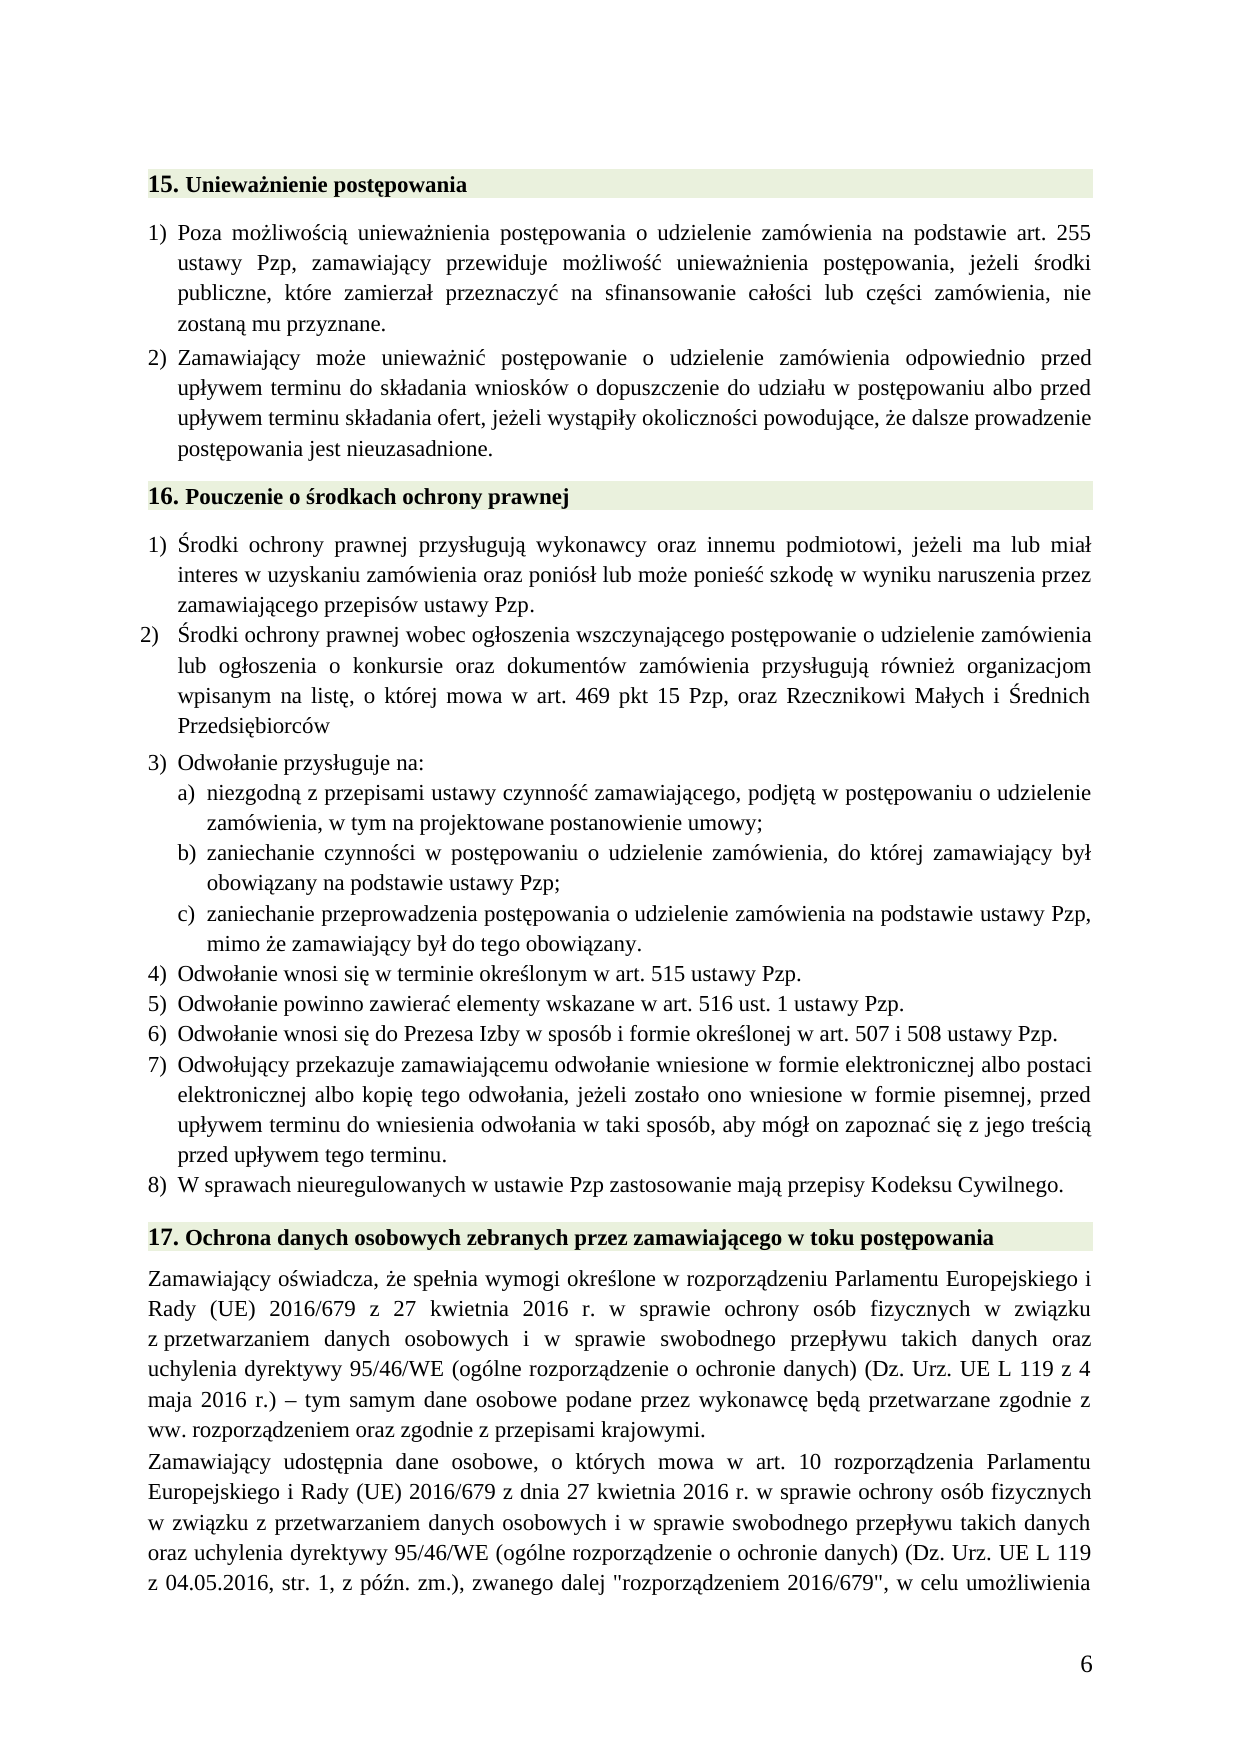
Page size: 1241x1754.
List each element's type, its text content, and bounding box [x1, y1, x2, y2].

list zaniechanie przeprowadzenia postępowania o udzielenie zamówienia na podstawie ustawy Pzp, mimo że zamawiający był do tego obowiązany. [177, 899, 1093, 956]
list Zamawiający może unieważnić postępowanie o udzielenie zamówienia odpowiednio przed upływem terminu do składania wniosków o dopuszczenie do udziału w postępowaniu albo przed upływem terminu składania ofert, jeżeli wystąpiły okoliczności powodujące, że dalsze prowadzenie postępowania jest nieuzasadnione. [148, 344, 1093, 461]
list Odwołanie powinno zawierać elementy wskazane w art. 516 ust. 1 ustawy Pzp. [148, 990, 1093, 1017]
list Środki ochrony prawnej wobec ogłoszenia wszczynającego postępowanie o udzielenie zamówienia lub ogłoszenia o konkursie oraz dokumentów zamówienia przysługują również organizacjom wpisanym na listę, o której mowa w art. 469 pkt 15 Pzp, oraz Rzecznikowi Małych i Średnich Przedsiębiorców [140, 621, 1093, 738]
list Odwołanie przysługuje na: [148, 748, 1093, 775]
list Odwołujący przekazuje zamawiającemu odwołanie wniesione w formie elektronicznej albo postaci elektronicznej albo kopię tego odwołania, jeżeli zostało ono wniesione w formie pisemnej, przed upływem terminu do wniesienia odwołania w taki sposób, aby mógł on zapoznać się z jego treścią przed upływem tego terminu. [148, 1051, 1093, 1168]
list Pouczenie o środkach ochrony prawnej [148, 481, 1093, 510]
list Poza możliwością unieważnienia postępowania o udzielenie zamówienia na podstawie art. 255 ustawy Pzp, zamawiający przewiduje możliwość unieważnienia postępowania, jeżeli środki publiczne, które zamierzał przeznaczyć na sfinansowanie całości lub części zamówienia, nie zostaną mu przyznane. [148, 219, 1093, 336]
list Odwołanie wnosi się w terminie określonym w art. 515 ustawy Pzp. [148, 960, 1093, 986]
list zaniechanie czynności w postępowaniu o udzielenie zamówienia, do której zamawiający był obowiązany na podstawie ustawy Pzp; [177, 839, 1093, 896]
list Środki ochrony prawnej przysługują wykonawcy oraz innemu podmiotowi, jeżeli ma lub miał interes w uzyskaniu zamówienia oraz poniósł lub może ponieść szkodę w wyniku naruszenia przez zamawiającego przepisów ustawy Pzp. [148, 531, 1093, 618]
list niezgodną z przepisami ustawy czynność zamawiającego, podjętą w postępowaniu o udzielenie zamówienia, w tym na projektowane postanowienie umowy; [177, 779, 1093, 835]
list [148, 1448, 1093, 1595]
list W sprawach nieuregulowanych w ustawie Pzp zastosowanie mają przepisy Kodeksu Cywilnego. [148, 1171, 1093, 1198]
list Odwołanie wnosi się do Prezesa Izby w sposób i formie określonej w art. 507 i 508 ustawy Pzp. [148, 1020, 1093, 1047]
list Unieważnienie postępowania [148, 169, 1093, 198]
list Zamawiający oświadcza, że spełnia wymogi określone w rozporządzeniu Parlamentu Europejskiego i Rady (UE) 2016/679 z 27 kwietnia 2016 r. w sprawie ochrony osób fizycznych w związku z przetwarzaniem danych osobowych i w sprawie swobodnego przepływu takich danych oraz uchylenia dyrektywy 95/46/WE (ogólne rozporządzenie o ochronie danych) (Dz. Urz. UE L 119 z 4 maja 2016 r.) – tym samym dane osobowe podane przez wykonawcę będą przetwarzane zgodnie z ww. rozporządzeniem oraz zgodnie z przepisami krajowymi. [148, 1265, 1093, 1442]
list Ochrona danych osobowych zebranych przez zamawiającego w toku postępowania [148, 1222, 1093, 1251]
